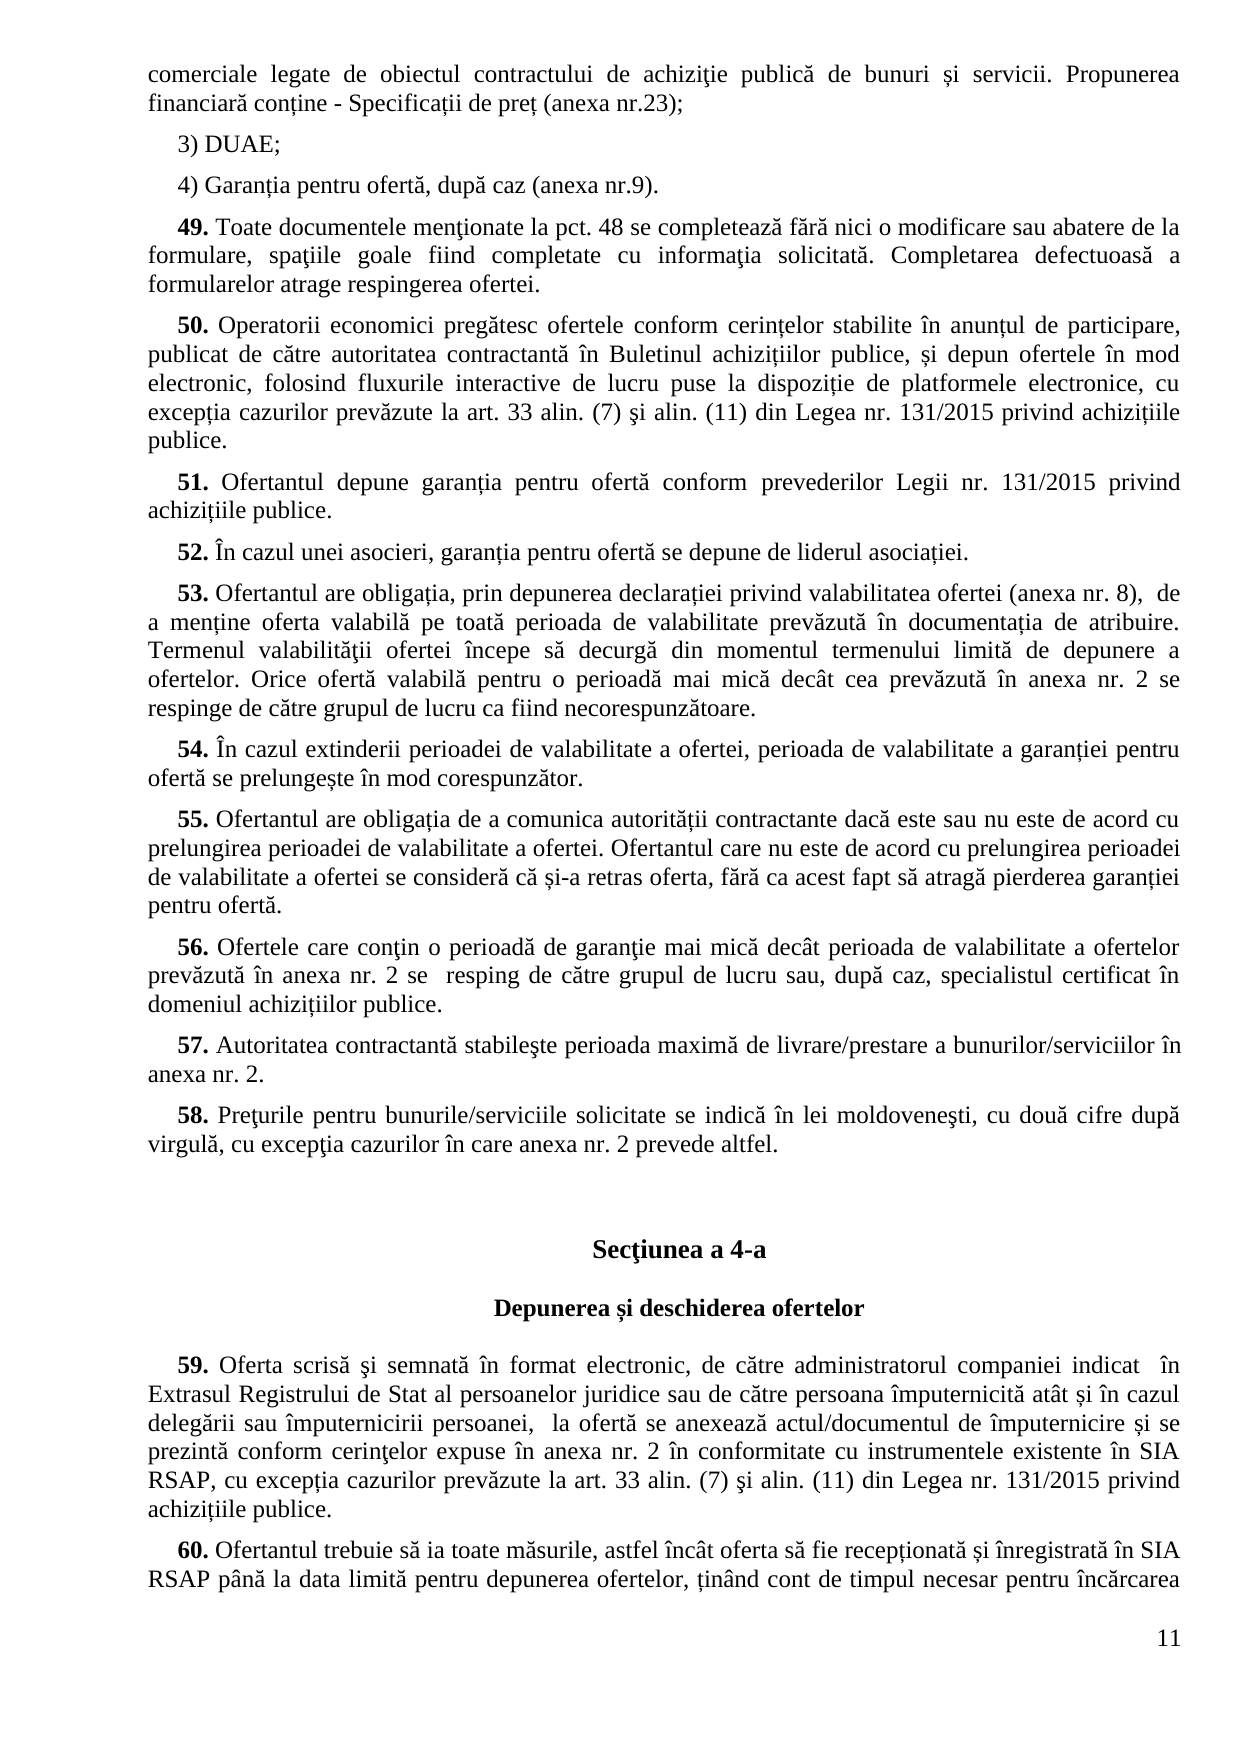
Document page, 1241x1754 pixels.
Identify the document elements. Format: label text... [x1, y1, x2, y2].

text 56. Ofertele care conţin o perioadă de garanţie mai mică decât perioada de valabilitate a ofertelor prevăzută în anexa nr. 2 se resping de către grupul de lucru sau, după caz, specialistul certificat în domeniul achizițiilor publice. [148, 932, 1181, 1018]
text 52. În cazul unei asocieri, garanția pentru ofertă se depune de liderul asociației. [148, 537, 1181, 565]
text 3) DUAE; [177, 129, 1181, 158]
text 54. În cazul extinderii perioadei de valabilitate a ofertei, perioada de valabilitate a garanției pentru ofertă se prelungește în mod corespunzător. [148, 734, 1181, 792]
text Secţiunea a 4-a [148, 1233, 1181, 1264]
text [118, 59, 1181, 117]
text 49. Toate documentele menţionate la pct. 48 se completează fără nici o modificare sau abatere de la formulare, spaţiile goale fiind completate cu informaţia solicitată. Completarea defectuoasă a formularelor atrage respingerea ofertei. [148, 212, 1181, 298]
text Depunerea și deschiderea ofertelor [148, 1293, 1181, 1321]
text 51. Ofertantul depune garanția pentru ofertă conform prevederilor Legii nr. 131/2015 privind achizițiile publice. [148, 467, 1181, 524]
text 59. Oferta scrisă şi semnată în format electronic, de către administratorul companiei indicat în Extrasul Registrului de Stat al persoanelor juridice sau de către persoana împuternicită atât și în cazul delegării sau împuternicirii persoanei, la ofertă se anexează actul/documentul de împuternicire și se prezintă conform cerinţelor expuse în anexa nr. 2 în conformitate cu instrumentele existente în SIA RSAP, cu excepția cazurilor prevăzute la art. 33 alin. (7) şi alin. (11) din Legea nr. 131/2015 privind achizițiile publice. [148, 1350, 1181, 1523]
text 57. Autoritatea contractantă stabileşte perioada maximă de livrare/prestare a bunurilor/serviciilor în anexa nr. 2. [148, 1030, 1181, 1088]
text 58. Preţurile pentru bunurile/serviciile solicitate se indică în lei moldoveneşti, cu două cifre după virgulă, cu excepţia cazurilor în care anexa nr. 2 prevede altfel. [148, 1100, 1181, 1158]
text 53. Ofertantul are obligația, prin depunerea declarației privind valabilitatea ofertei (anexa nr. 8), de a menține oferta valabilă pe toată perioada de valabilitate prevăzută în documentația de atribuire. Termenul valabilităţii ofertei începe să decurgă din momentul termenului limită de depunere a ofertelor. Orice ofertă valabilă pentru o perioadă mai mică decât cea prevăzută în anexa nr. 2 se respinge de către grupul de lucru ca fiind necorespunzătoare. [148, 578, 1181, 722]
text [148, 1535, 1181, 1593]
text 4) Garanția pentru ofertă, după caz (anexa nr.9). [177, 170, 1181, 199]
text 50. Operatorii economici pregătesc ofertele conform cerințelor stabilite în anunțul de participare, publicat de către autoritatea contractantă în Buletinul achizițiilor publice, și depun ofertele în mod electronic, folosind fluxurile interactive de lucru puse la dispoziție de platformele electronice, cu excepția cazurilor prevăzute la art. 33 alin. (7) şi alin. (11) din Legea nr. 131/2015 privind achizițiile publice. [148, 310, 1181, 454]
text 55. Ofertantul are obligația de a comunica autorității contractante dacă este sau nu este de acord cu prelungirea perioadei de valabilitate a ofertei. Ofertantul care nu este de acord cu prelungirea perioadei de valabilitate a ofertei se consideră că și-a retras oferta, fără ca acest fapt să atragă pierderea garanției pentru ofertă. [148, 804, 1181, 919]
